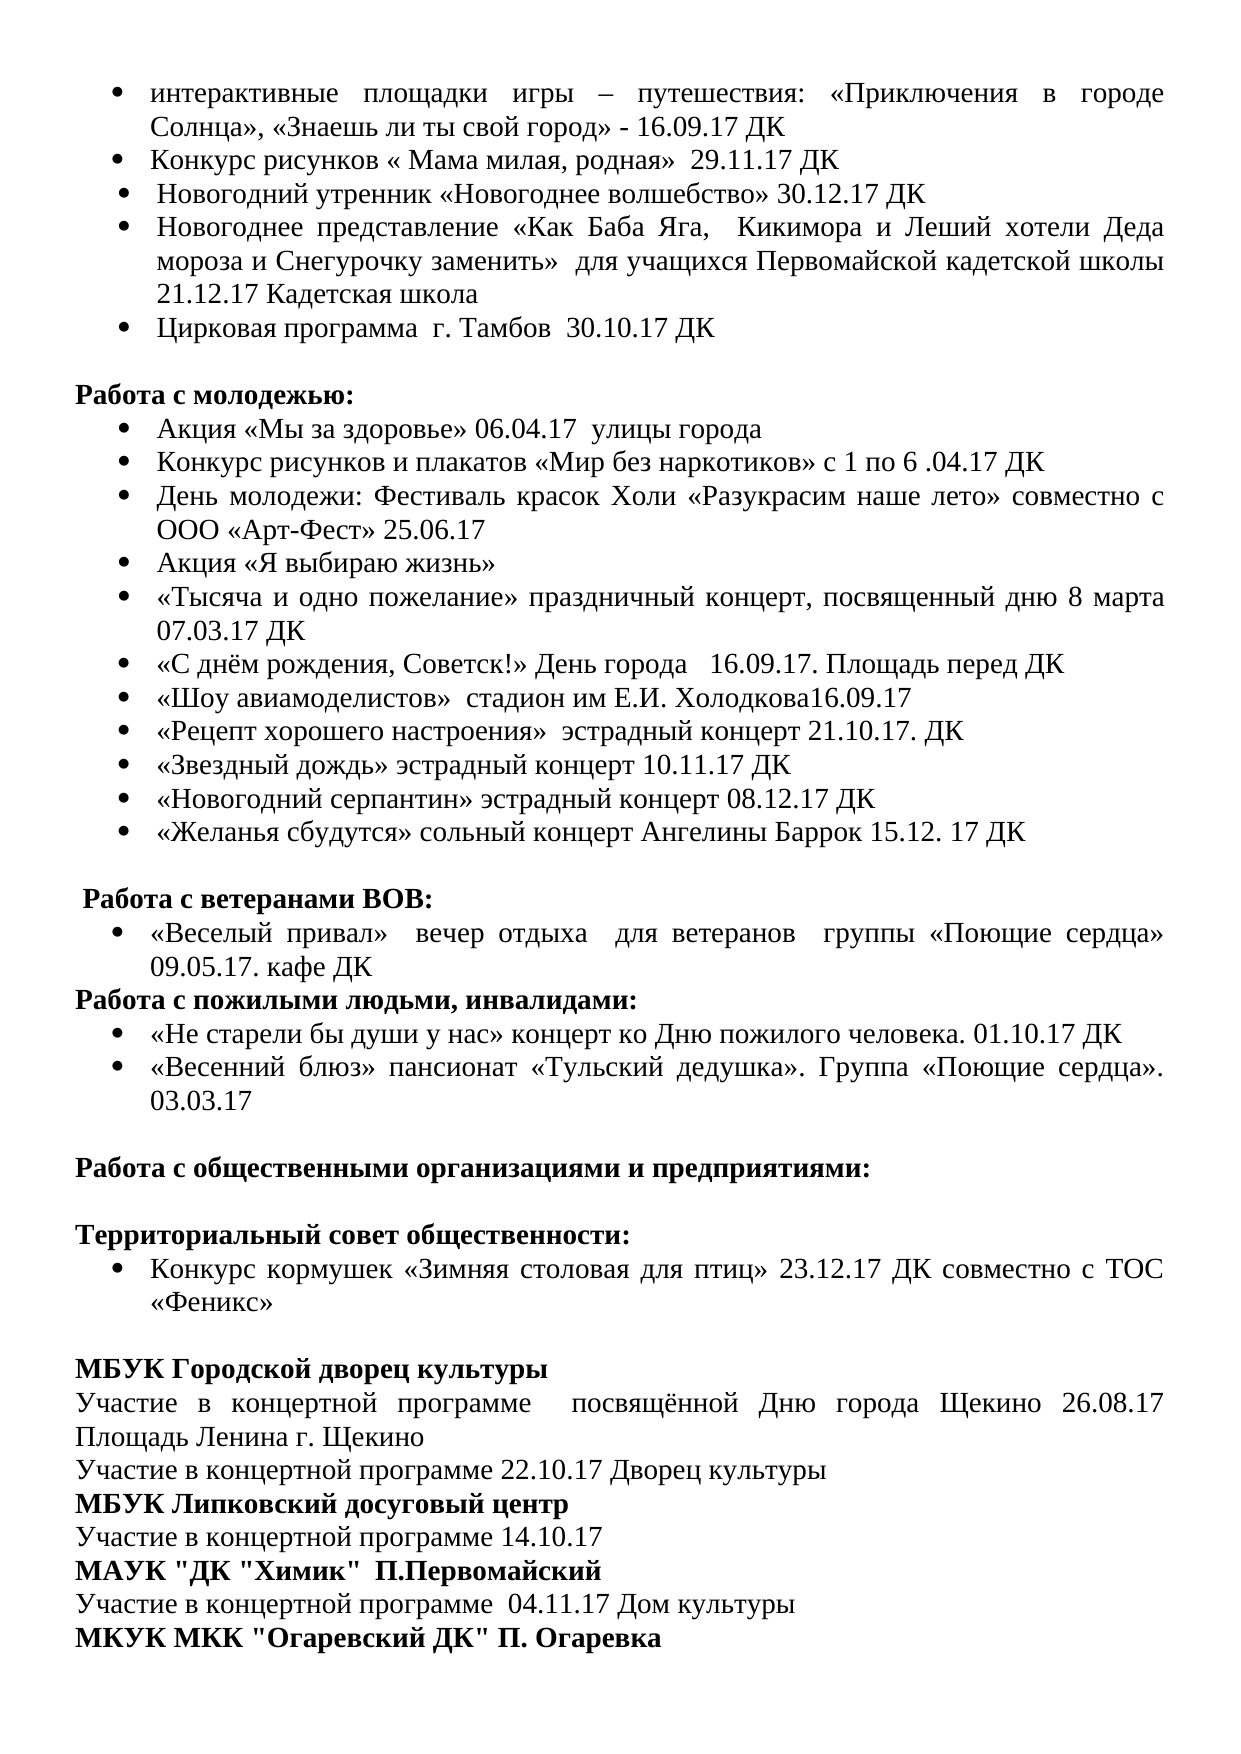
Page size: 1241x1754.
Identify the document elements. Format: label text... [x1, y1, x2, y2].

list «Звездный дождь» эстрадный концерт 10.11.17 ДК [119, 747, 1165, 781]
list «Новогодний серпантин» эстрадный концерт 08.12.17 ДК [119, 781, 1165, 814]
list Новогодний утренник «Новогоднее волшебство» 30.12.17 ДК [119, 176, 1165, 209]
text МБУК Липковский досуговый центр [75, 1486, 1165, 1519]
text Участие в концертной программе 04.11.17 Дом культуры [75, 1586, 1165, 1620]
text Участие в концертной программе 22.10.17 Дворец культуры [75, 1452, 1165, 1486]
text Участие в концертной программе посвящённой Дню города Щекино 26.08.17 Площадь Ленина г. Щекино [75, 1385, 1165, 1452]
text Работа с ветеранами ВОВ: [75, 882, 1165, 915]
text Участие в концертной программе 14.10.17 [75, 1519, 1165, 1553]
list «Не старели бы души у нас» концерт ко Дню пожилого человека. 01.10.17 ДК [112, 1016, 1165, 1049]
list Цирковая программа г. Тамбов 30.10.17 ДК [119, 310, 1165, 344]
text Территориальный совет общественности: [75, 1217, 1165, 1251]
text Работа с пожилыми людьми, инвалидами: [75, 982, 1165, 1016]
text МАУК "ДК "Химик" П.Первомайский [362, 1553, 1165, 1586]
list Акция «Мы за здоровье» 06.04.17 улицы города [119, 411, 1165, 444]
list «Тысяча и одно пожелание» праздничный концерт, посвященный дню 8 марта 07.03.17 ДК [119, 579, 1165, 646]
list «Желанья сбудутся» сольный концерт Ангелины Баррок 15.12. 17 ДК [119, 814, 1165, 848]
list День молодежи: Фестиваль красок Холи «Разукрасим наше лето» совместно с ООО «Арт-Фест» 25.06.17 [119, 478, 1165, 545]
list Конкурс рисунков « Мама милая, родная» 29.11.17 ДК [112, 142, 1165, 176]
list «С днём рождения, Советск!» День города 16.09.17. Площадь перед ДК [119, 646, 1165, 680]
text МБУК Городской дворец культуры [75, 1352, 1165, 1385]
list Конкурс рисунков и плакатов «Мир без наркотиков» с 1 по 6 .04.17 ДК [119, 444, 1165, 478]
list «Веселый привал» вечер отдыха для ветеранов группы «Поющие сердца» 09.05.17. кафе ДК [112, 915, 1165, 982]
list «Рецепт хорошего настроения» эстрадный концерт 21.10.17. ДК [119, 713, 1165, 747]
text Работа с молодежью: [75, 377, 1165, 411]
list «Весенний блюз» пансионат «Тульский дедушка». Группа «Поющие сердца». 03.03.17 [112, 1049, 1165, 1117]
list «Шоу авиамоделистов» стадион им Е.И. Холодкова16.09.17 [119, 680, 1165, 713]
list Акция «Я выбираю жизнь» [119, 545, 1165, 579]
text МКУК МКК "Огаревский ДК" П. Огаревка [490, 1620, 1165, 1653]
list Новогоднее представление «Как Баба Яга, Кикимора и Леший хотели Деда мороза и Снегурочку заменить» для учащихся Первомайской кадетской школы 21.12.17 Кадетская школа [119, 209, 1165, 310]
text Работа с общественными организациями и предприятиями: [75, 1150, 1165, 1184]
list интерактивные площадки игры – путешествия: «Приключения в городе Солнца», «Знаешь ли ты свой город» - 16.09.17 ДК [112, 75, 1165, 142]
list Конкурс кормушек «Зимняя столовая для птиц» 23.12.17 ДК совместно с ТОС «Феникс» [112, 1251, 1165, 1318]
